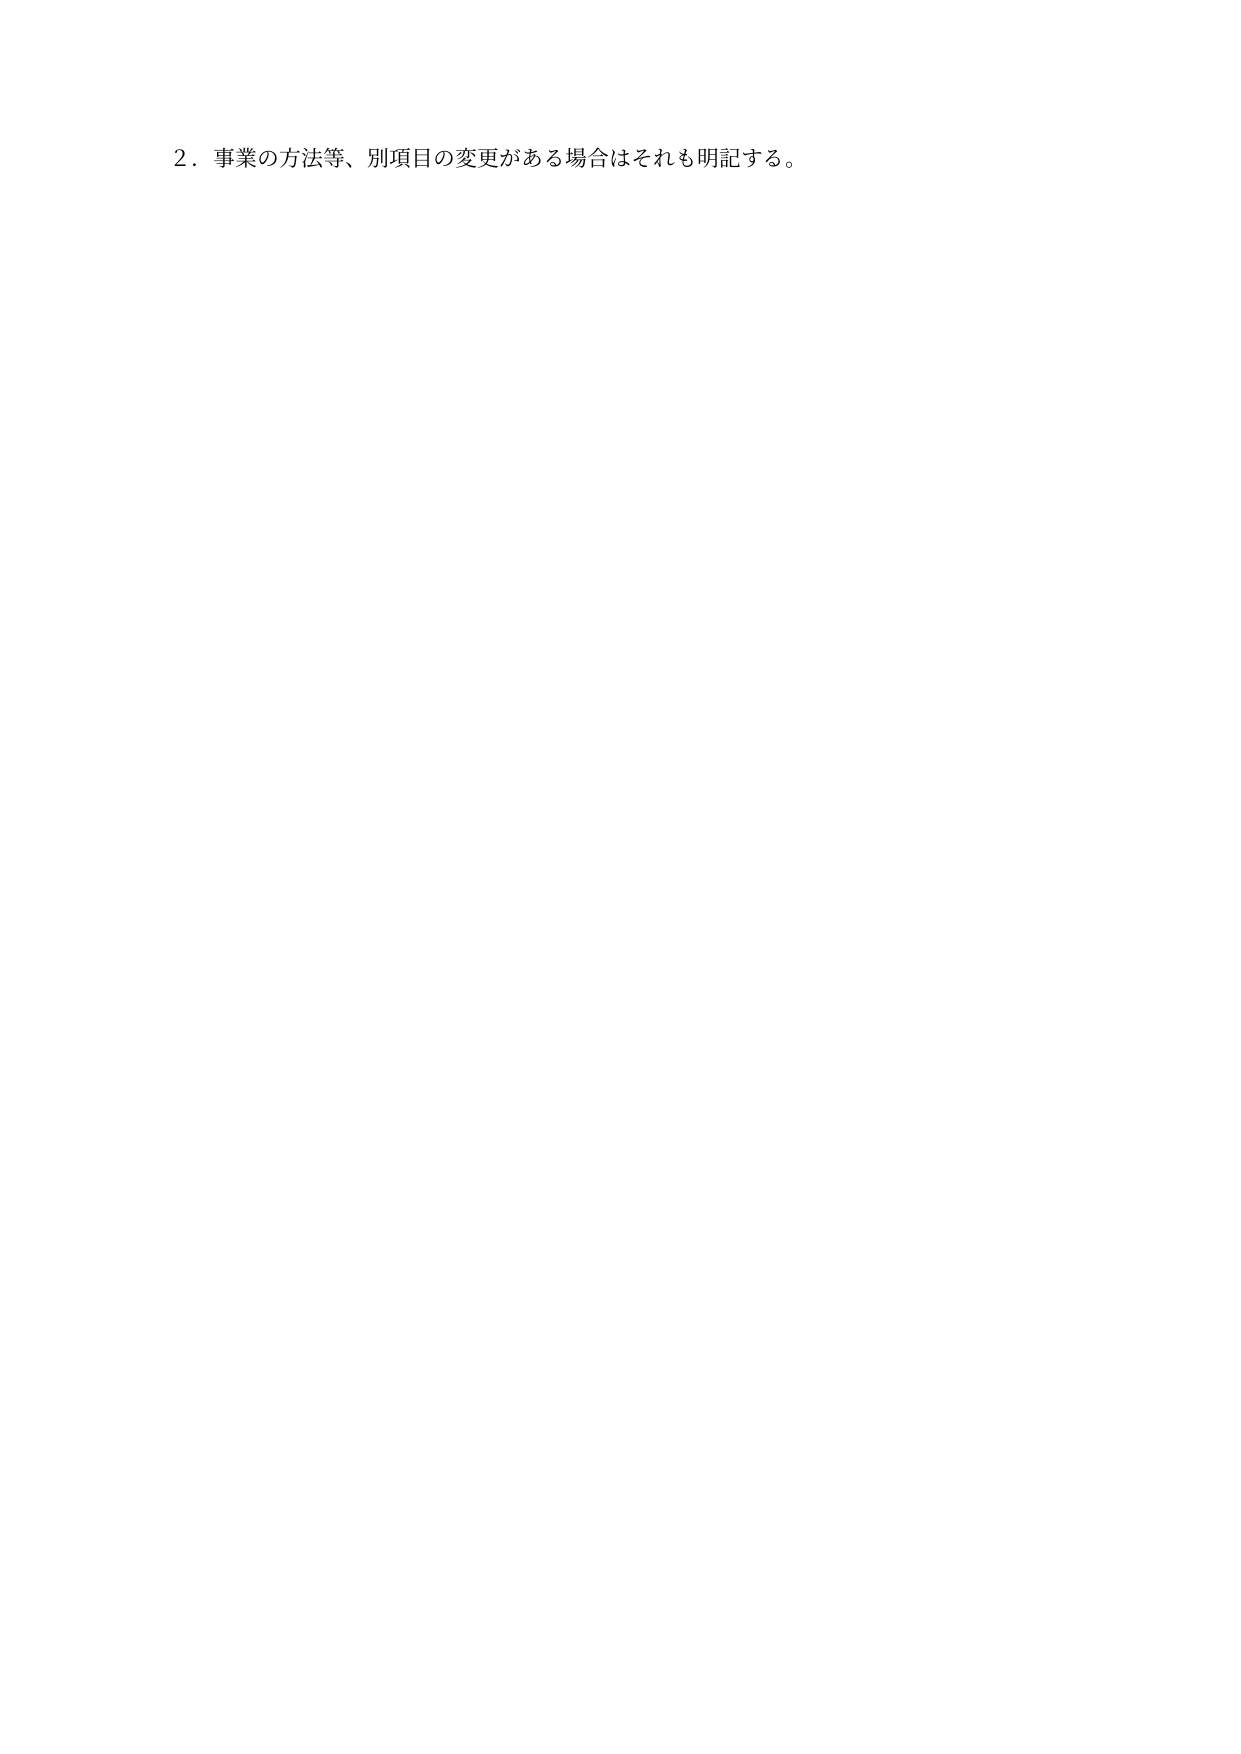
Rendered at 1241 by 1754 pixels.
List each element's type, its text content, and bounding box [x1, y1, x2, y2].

text ２．事業の方法等、別項目の変更がある場合はそれも明記する。 [126, 140, 1114, 173]
